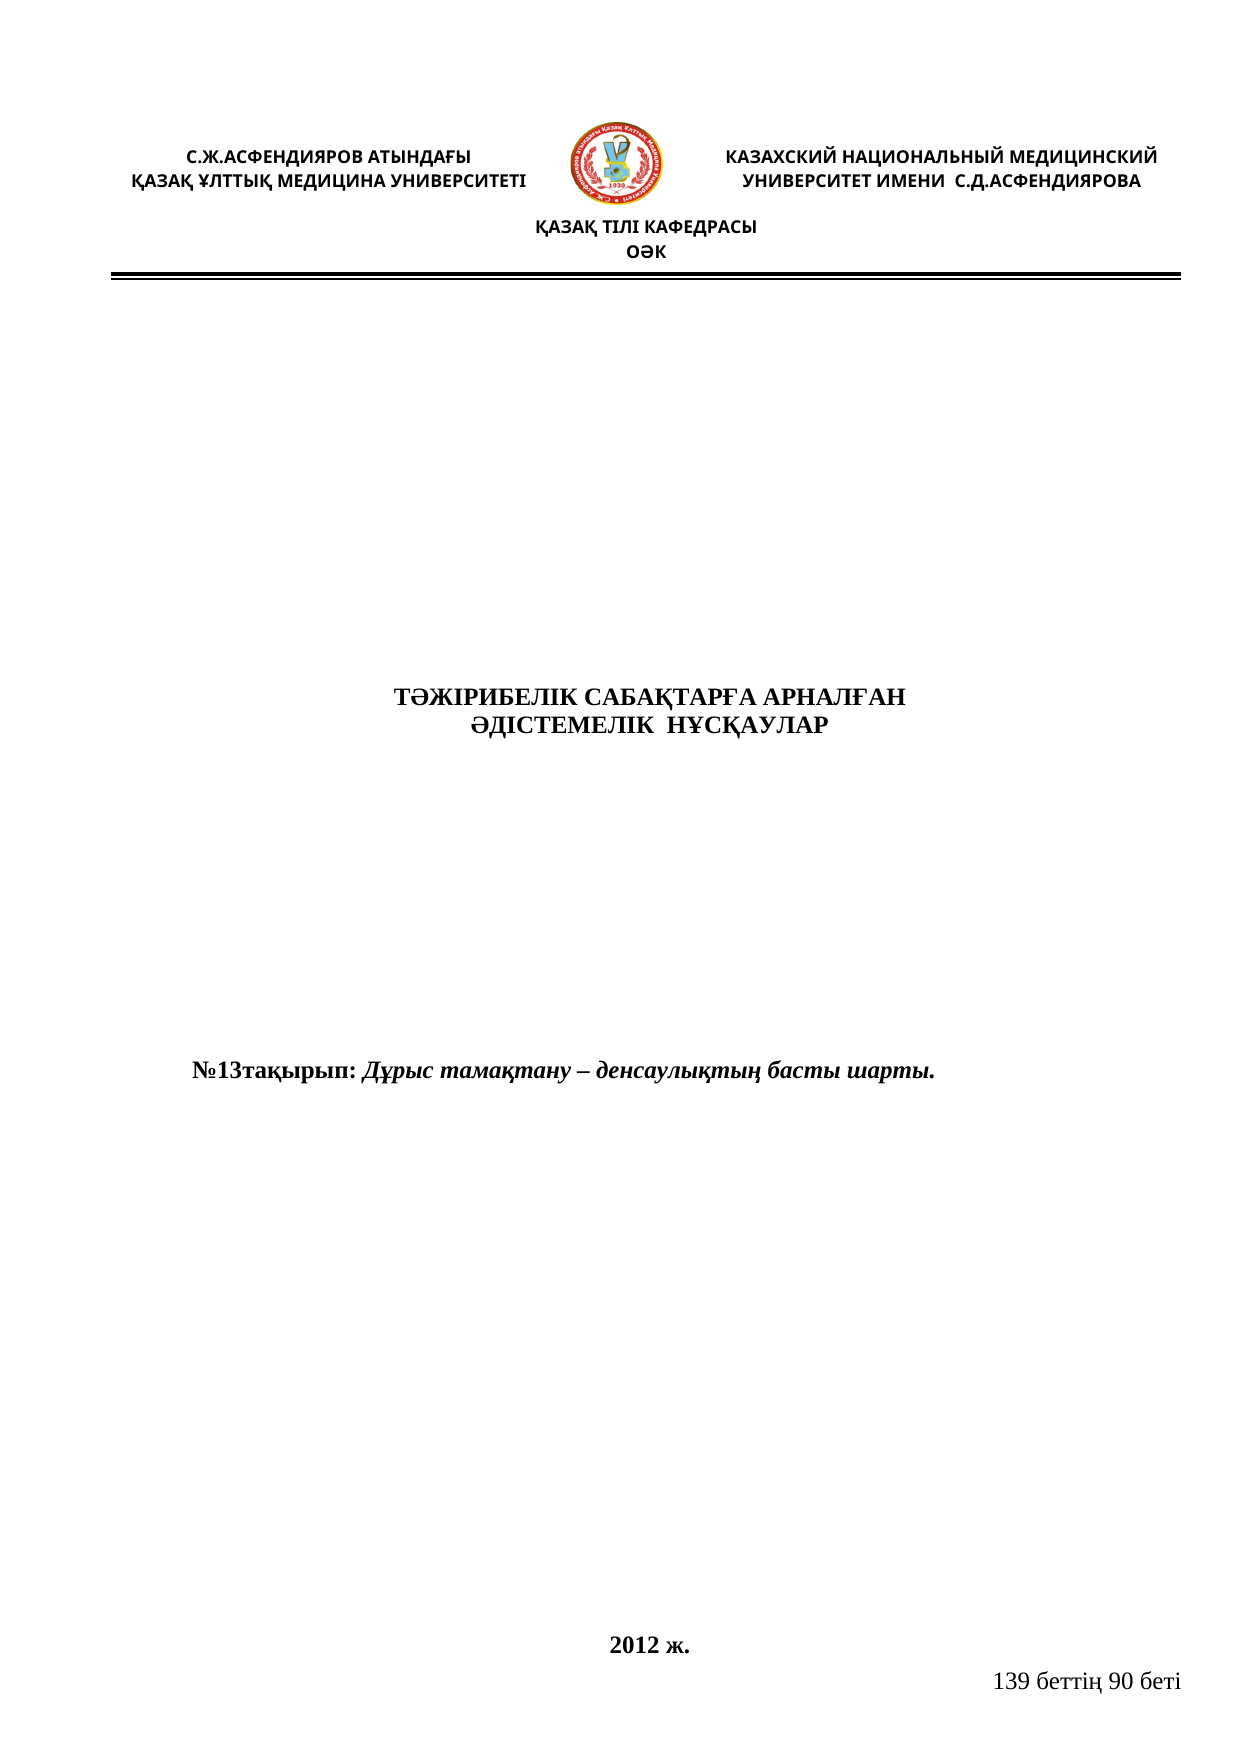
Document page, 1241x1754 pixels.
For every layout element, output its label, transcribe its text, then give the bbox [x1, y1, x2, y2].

picture [570, 122, 665, 205]
subtitle №13тақырып: Дұрыс тамақтану – денсаулықтың басты шарты. [118, 1056, 1181, 1084]
text ТӘЖІРИБЕЛІК САБАҚТАРҒА АРНАЛҒАН [118, 682, 1181, 711]
text ӘДІСТЕМЕЛІК НҰСҚАУЛАР [118, 711, 1181, 739]
text 2012 ж. [118, 1631, 1181, 1659]
